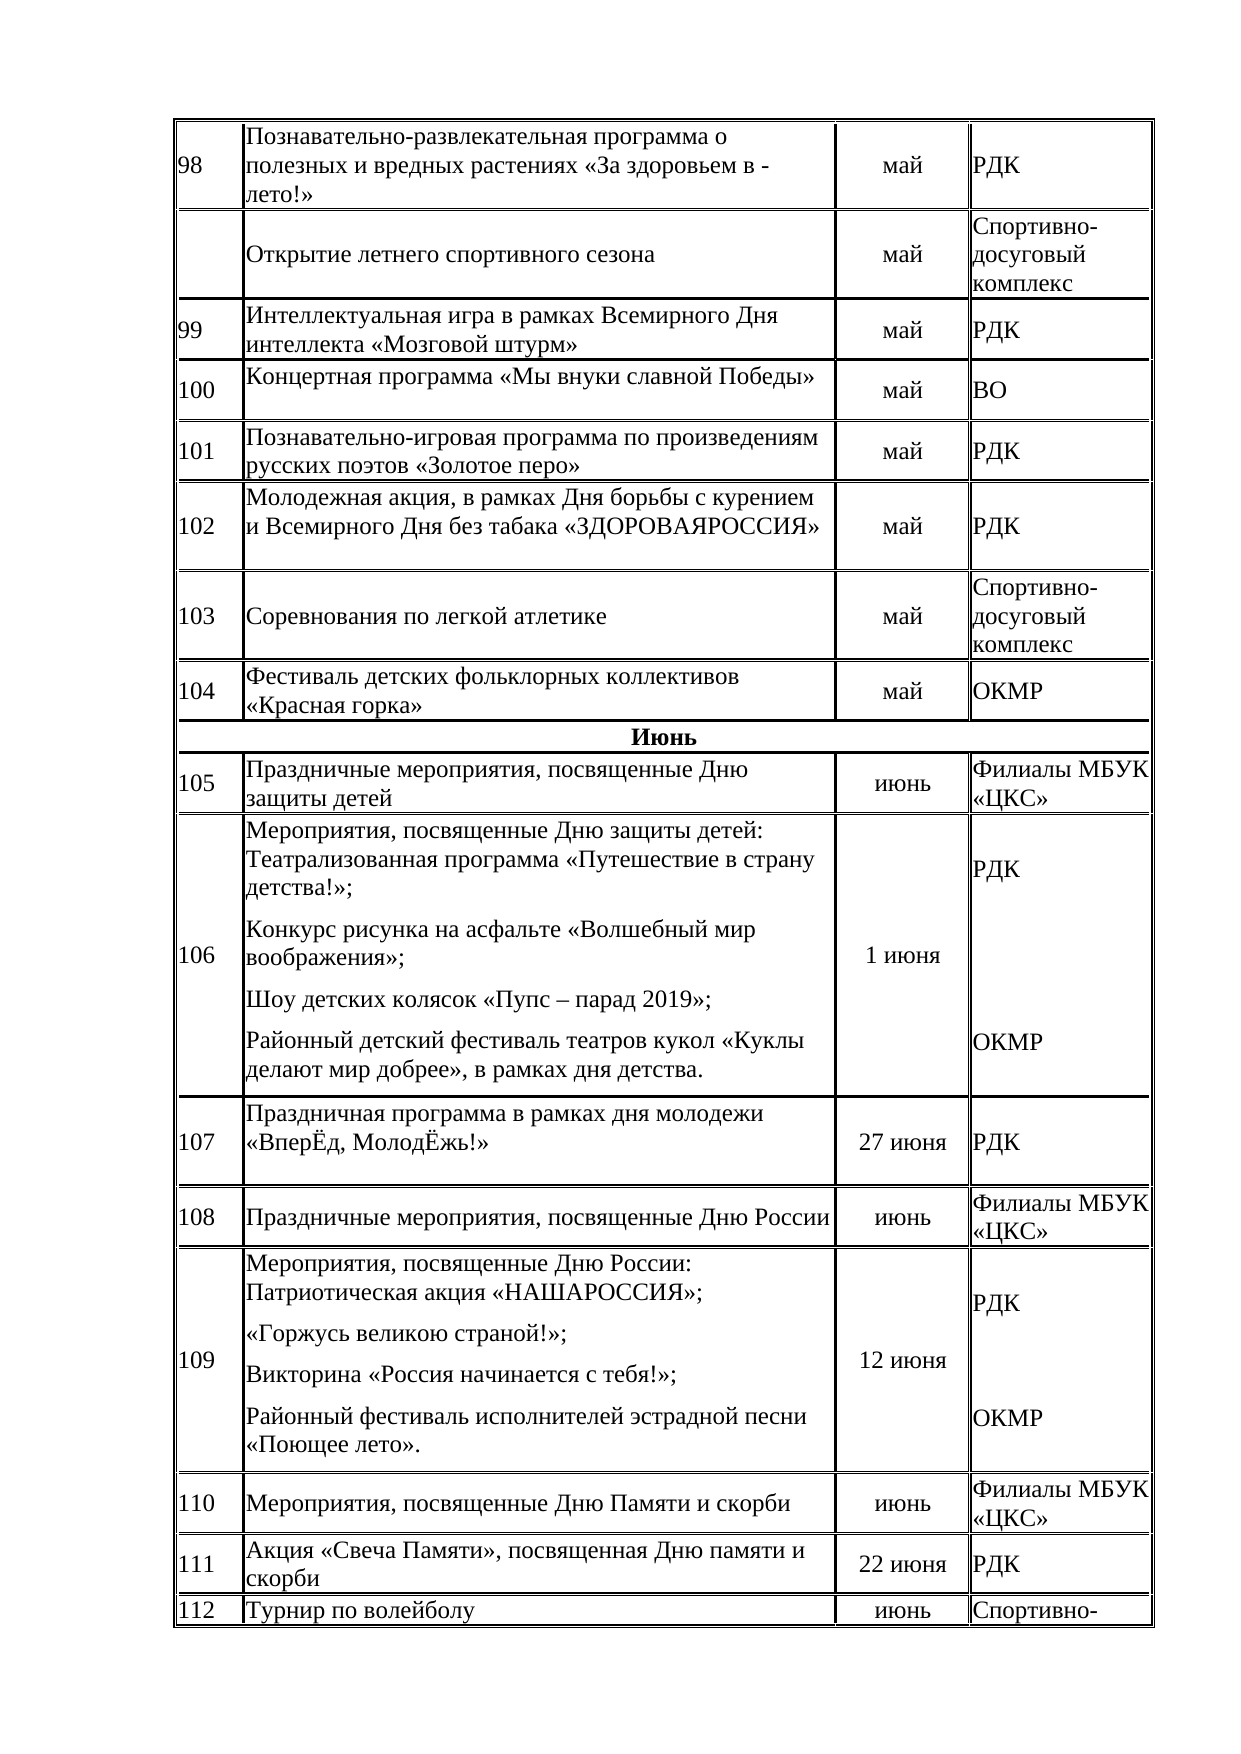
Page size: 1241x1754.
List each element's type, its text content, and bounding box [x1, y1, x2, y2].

table_cell Интеллектуальная игра в рамках Всемирного Дня интеллекта «Мозговой штурм» [245, 300, 834, 358]
table_cell Мероприятия, посвященные Дню Памяти и скорби [245, 1474, 834, 1532]
table_cell 100 [175, 358, 242, 418]
table_cell ОКМР [972, 658, 1152, 719]
table_cell май [837, 211, 968, 297]
table_cell РДК ОКМР [970, 812, 1153, 1095]
table_cell Молодежная акция, в рамках Дня борьбы с курением и Всемирного Дня без табака «ЗДОРОВАЯРОССИЯ» [245, 483, 834, 569]
table_cell 103 [175, 569, 243, 658]
table_cell Соревнования по легкой атлетике [245, 572, 834, 658]
table_cell 98 [177, 122, 243, 208]
table_cell Познавательно-развлекательная программа о полезных и вредных растениях «За здоровьем в - лето!» [243, 122, 835, 208]
table_cell РДК [970, 1532, 1153, 1592]
table_cell июнь [835, 1592, 970, 1624]
table_cell Открытие летнего спортивного сезона [245, 211, 834, 297]
table_cell Праздничная программа в рамках дня молодежи «ВперЁд, МолодЁжь!» [245, 1098, 834, 1184]
table_cell 109 [177, 1245, 242, 1471]
table_cell Акция «Свеча Памяти», посвященная Дню памяти и скорби [245, 1535, 834, 1592]
table_cell 108 [177, 1184, 242, 1245]
table_cell 22 июня [837, 1535, 968, 1592]
table_cell 112 [177, 1592, 243, 1624]
table_cell 12 июня [837, 1249, 968, 1471]
table_cell Филиалы МБУК «ЦКС» [972, 1184, 1152, 1245]
table_cell 107 [177, 1095, 242, 1184]
table_cell июнь [837, 1474, 968, 1532]
table_cell [175, 208, 243, 297]
table_cell ВО [972, 358, 1153, 418]
table_cell Праздничные мероприятия, посвященные Дню России [245, 1188, 834, 1245]
table_cell 27 июня [837, 1098, 968, 1184]
table_cell Мероприятия, посвященные Дню России: Патриотическая акция «НАШАРОССИЯ»; «Горжусь великою страной!»; Викторина «Россия начинается с тебя!»; Районный фестиваль исполнителей эстрадной песни «Поющее лето». [245, 1249, 834, 1471]
table_cell Фестиваль детских фольклорных коллективов «Красная горка» [245, 662, 834, 719]
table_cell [970, 1592, 1152, 1624]
table_cell Концертная программа «Мы внуки славной Победы» [245, 361, 834, 418]
table_cell Филиалы МБУК «ЦКС» [970, 1471, 1153, 1532]
table_cell Спортивно- досуговый комплекс [970, 208, 1153, 297]
table_cell май [837, 483, 968, 569]
table_cell Филиалы МБУК «ЦКС» [972, 751, 1151, 812]
table_cell июнь [837, 754, 968, 812]
table_cell 102 [177, 479, 242, 569]
table_cell Праздничные мероприятия, посвященные Дню защиты детей [245, 754, 834, 812]
table_cell 104 [177, 658, 242, 719]
table_cell 1 июня [837, 815, 968, 1095]
table_cell 110 [175, 1471, 243, 1532]
table_cell Познавательно-игровая программа по произведениям русских поэтов «Золотое перо» [245, 422, 834, 479]
table_cell РДК [972, 479, 1152, 569]
table_cell 106 [175, 812, 243, 1095]
table_cell 111 [175, 1532, 243, 1592]
table_cell 101 [177, 419, 242, 479]
table_cell июнь [837, 1188, 968, 1245]
table_cell Мероприятия, посвященные Дню защиты детей: Театрализованная программа «Путешествие в страну детства!»; Конкурс рисунка на асфальте «Волшебный мир воображения»; Шоу детских колясок «Пупс – парад 2019»; Районный детский фестиваль театров кукол «Куклы делают мир добрее», в рамках дня детства. [245, 815, 834, 1095]
table_cell май [835, 120, 970, 208]
table_cell РДК [970, 122, 1151, 208]
table_cell май [837, 300, 968, 358]
table_cell май [837, 361, 968, 418]
table_cell май [837, 662, 968, 719]
table_cell 105 [177, 751, 242, 812]
table_cell РДК [972, 1095, 1151, 1184]
table_cell РДК ОКМР [972, 1245, 1152, 1471]
table_cell РДК [972, 419, 1152, 479]
table_cell Турнир по волейболу [243, 1596, 835, 1624]
table_cell РДК [972, 297, 1151, 358]
table_cell май [837, 572, 968, 658]
table_cell Июнь [177, 719, 1151, 751]
table_cell май [837, 422, 968, 479]
table_cell Спортивно- досуговый комплекс [970, 569, 1153, 658]
table_cell 99 [177, 297, 242, 358]
